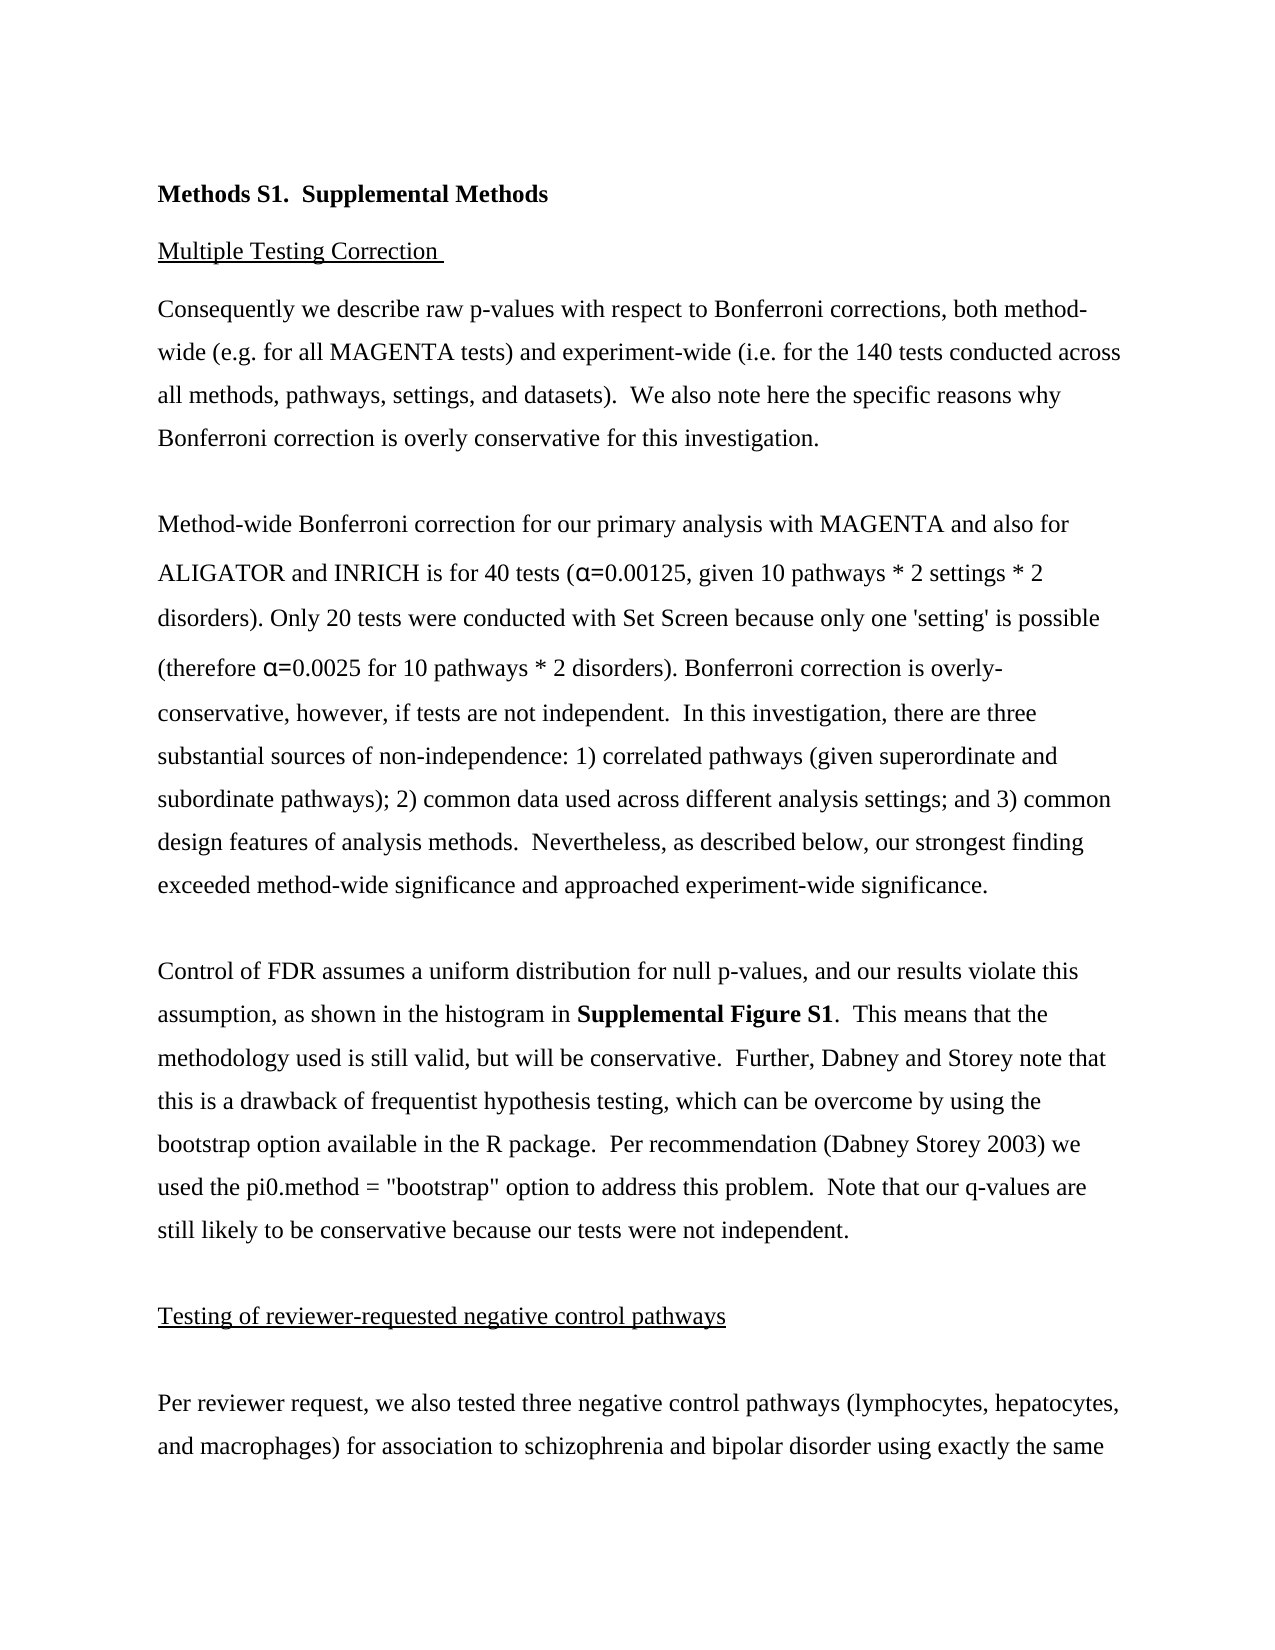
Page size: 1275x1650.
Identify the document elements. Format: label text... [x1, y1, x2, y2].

text Methods S1. Supplemental Methods [157, 179, 1125, 207]
text Multiple Testing Correction [157, 236, 1125, 265]
text Method-wide Bonferroni correction for our primary analysis with MAGENTA and also for ALIGATOR and INRICH is for 40 tests (α=0.00125, given 10 pathways * 2 settings * 2 disorders). Only 20 tests were conducted with Set Screen because only one 'setting' is possible (therefore α=0.0025 for 10 pathways * 2 disorders). Bonferroni correction is overly-conservative, however, if tests are not independent. In this investigation, there are three substantial sources of non-independence: 1) correlated pathways (given superordinate and subordinate pathways); 2) common data used across different analysis settings; and 3) common design features of analysis methods. Nevertheless, as described below, our strongest finding exceeded method-wide significance and approached experiment-wide significance. [157, 509, 1125, 899]
text Testing of reviewer-requested negative control pathways [157, 1301, 1125, 1330]
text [157, 1388, 1125, 1459]
text Consequently we describe raw p-values with respect to Bonferroni corrections, both method-wide (e.g. for all MAGENTA tests) and experiment-wide (i.e. for the 140 tests conducted across all methods, pathways, settings, and datasets). We also note here the specific reasons why Bonferroni correction is overly conservative for this investigation. [157, 294, 1125, 452]
text Control of FDR assumes a uniform distribution for null p-values, and our results violate this assumption, as shown in the histogram in Supplemental Figure S1. This means that the methodology used is still valid, but will be conservative. Further, Dabney and Storey note that this is a drawback of frequentist hypothesis testing, which can be overcome by using the bootstrap option available in the R package. Per recommendation (Dabney Storey 2003) we used the pi0.method = "bootstrap" option to address this problem. Note that our q-values are still likely to be conservative because our tests were not independent. [157, 956, 1125, 1244]
